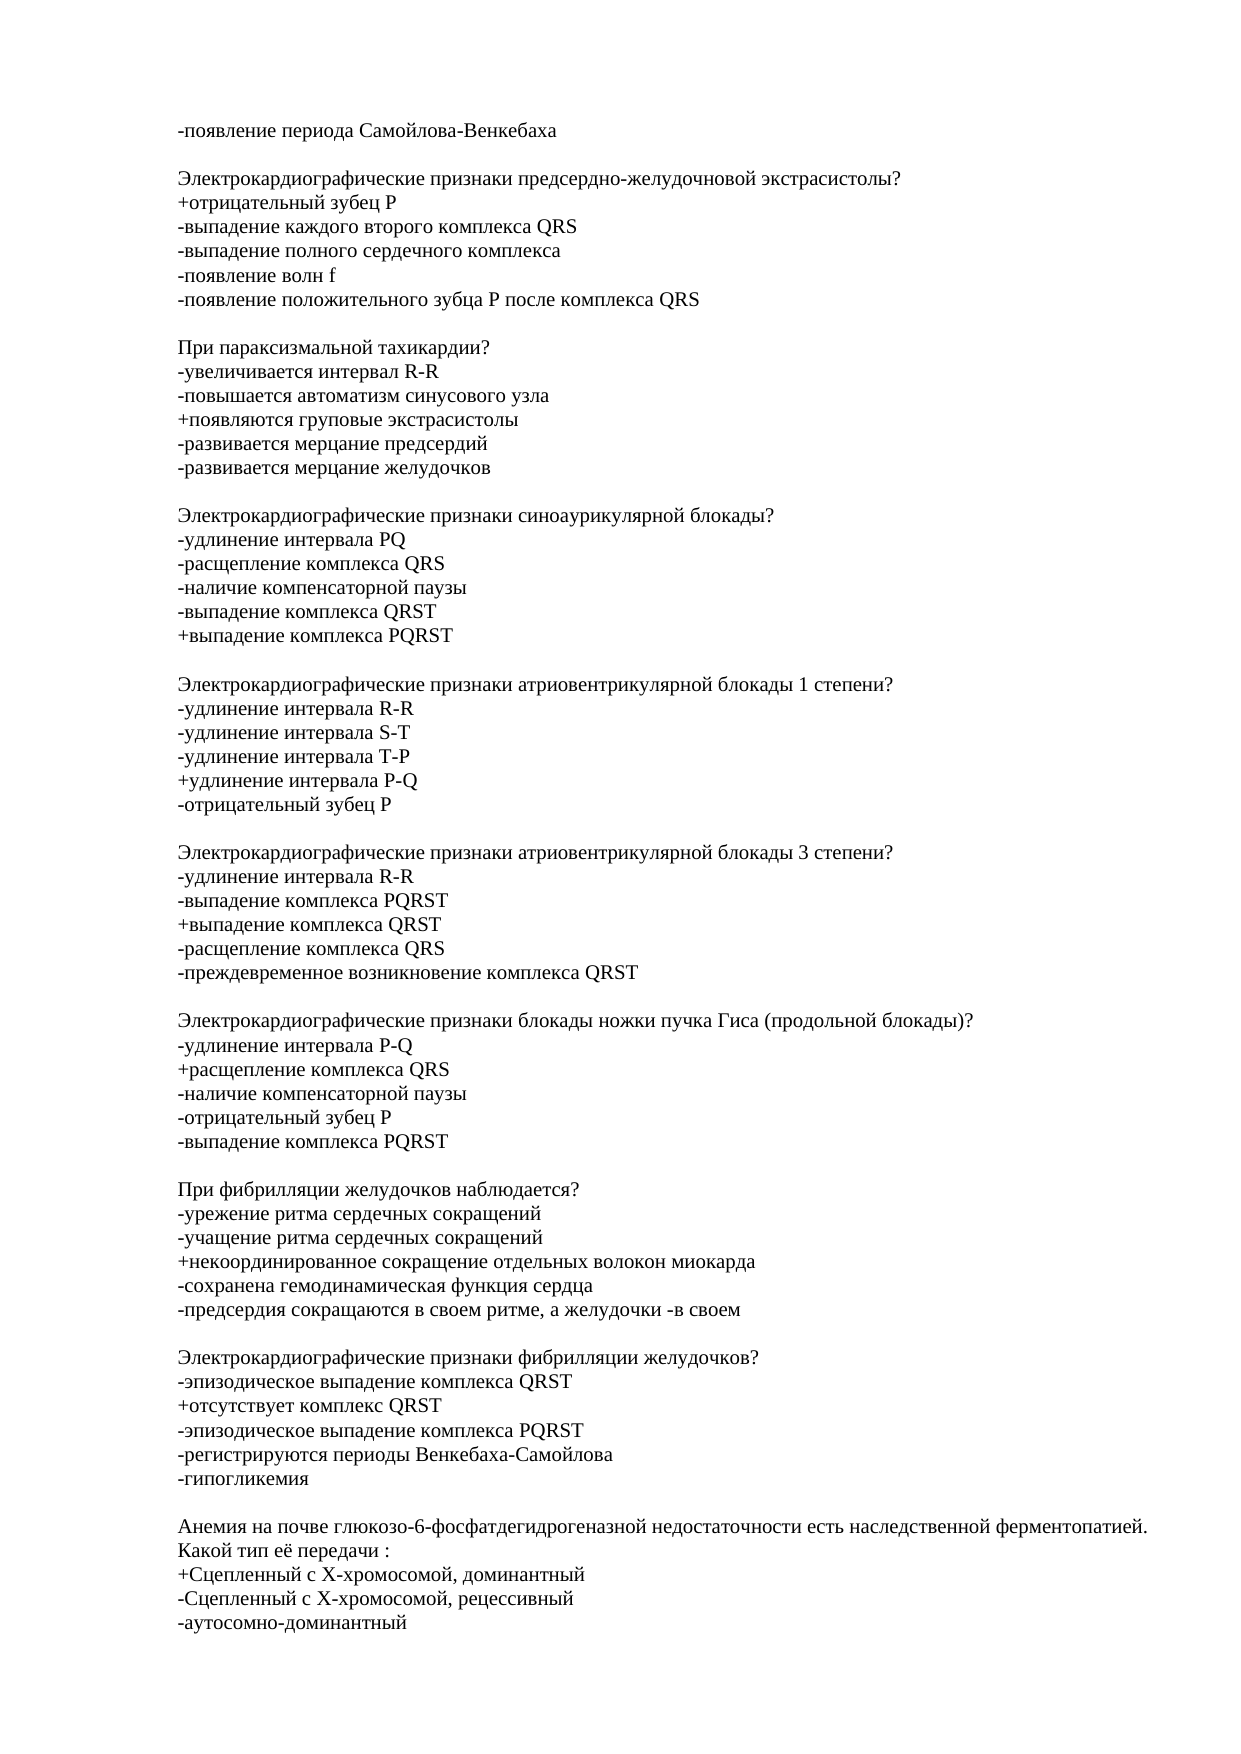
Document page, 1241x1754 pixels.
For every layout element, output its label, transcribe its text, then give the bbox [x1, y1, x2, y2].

text -учащение ритма сердечных сокращений [177, 1225, 1152, 1249]
text +выпадение комплекса PQRST [177, 623, 1152, 647]
text -выпадение комплекса PQRST [177, 888, 1152, 912]
text +отсутствует комплекс QRST [177, 1393, 1152, 1417]
text -преждевременное возникновение комплекса QRST [177, 960, 1152, 984]
text -гипогликемия [177, 1466, 1152, 1490]
text -расщепление комплекса QRS [177, 936, 1152, 960]
text -удлинение интервала PQ [177, 527, 1152, 551]
text -наличие компенсаторной паузы [177, 1081, 1152, 1105]
text -урежение ритма сердечных сокращений [177, 1201, 1152, 1225]
text -наличие компенсаторной паузы [177, 575, 1152, 599]
text -развивается мерцание предсердий [177, 431, 1152, 455]
text -отрицательный зубец Р [177, 1105, 1152, 1129]
text +появляются груповые экстрасистолы [177, 407, 1152, 431]
text +выпадение комплекса QRST [177, 912, 1152, 936]
text -выпадение полного сердечного комплекса [177, 238, 1152, 262]
text Электрокардиографические признаки атриовентрикулярной блокады 3 степени? [177, 840, 1152, 864]
text -удлинение интервала P-Q [177, 1032, 1152, 1057]
text -развивается мерцание желудочков [177, 455, 1152, 479]
text -выпадение комплекса PQRST [177, 1129, 1152, 1153]
text +некоординированное сокращение отдельных волокон миокарда [177, 1249, 1152, 1273]
text -выпадение каждого второго комплекса QRS [177, 214, 1152, 238]
text +Сцепленный с Х-хромосомой, доминантный [177, 1562, 1152, 1586]
text Электрокардиографические признаки фибрилляции желудочков? [177, 1345, 1152, 1369]
text При фибрилляции желудочков наблюдается? [177, 1177, 1152, 1201]
text -появление положительного зубца Р после комплекса QRS [177, 287, 1152, 311]
text Электрокардиографические признаки атриовентрикулярной блокады 1 степени? [177, 672, 1152, 696]
text -эпизодическое выпадение комплекса PQRST [177, 1417, 1152, 1442]
text -удлинение интервала Т-Р [177, 744, 1152, 768]
text -выпадение комплекса QRST [177, 599, 1152, 623]
text -удлинение интервала R-R [177, 864, 1152, 888]
text -удлинение интервала S-T [177, 720, 1152, 744]
text -появление периода Самойлова-Венкебаха [177, 118, 1152, 142]
text При параксизмальной тахикардии? [177, 335, 1152, 359]
text -отрицательный зубец Р [177, 792, 1152, 816]
text -появление волн f [177, 262, 1152, 287]
text -Сцепленный с Х-хромосомой, рецессивный [177, 1586, 1152, 1610]
text -предсердия сокращаются в своем ритме, а желудочки -в своем [177, 1297, 1152, 1321]
text +отрицательный зубец Р [177, 190, 1152, 214]
text -сохранена гемодинамическая функция сердца [177, 1273, 1152, 1297]
text -расщепление комплекса QRS [177, 551, 1152, 575]
text +расщепление комплекса QRS [177, 1057, 1152, 1081]
text +удлинение интервала P-Q [177, 768, 1152, 792]
text -эпизодическое выпадение комплекса QRST [177, 1369, 1152, 1393]
text Электрокардиографические признаки синоаурикулярной блокады? [177, 503, 1152, 527]
text -аутосомно-доминантный [177, 1610, 1152, 1634]
text Анемия на почве глюкозо-6-фосфатдегидрогеназной недостаточности есть наследственной ферментопатией. Какой тип её передачи : [177, 1514, 1152, 1562]
text Электрокардиографические признаки блокады ножки пучка Гиса (продольной блокады)? [177, 1008, 1152, 1032]
text Электрокардиографические признаки предсердно-желудочновой экстрасистолы? [177, 166, 1152, 190]
text -регистрируются периоды Венкебаха-Самойлова [177, 1442, 1152, 1466]
text -увеличивается интервал R-R [177, 359, 1152, 383]
text -повышается автоматизм синусового узла [177, 383, 1152, 407]
text -удлинение интервала R-R [177, 696, 1152, 720]
